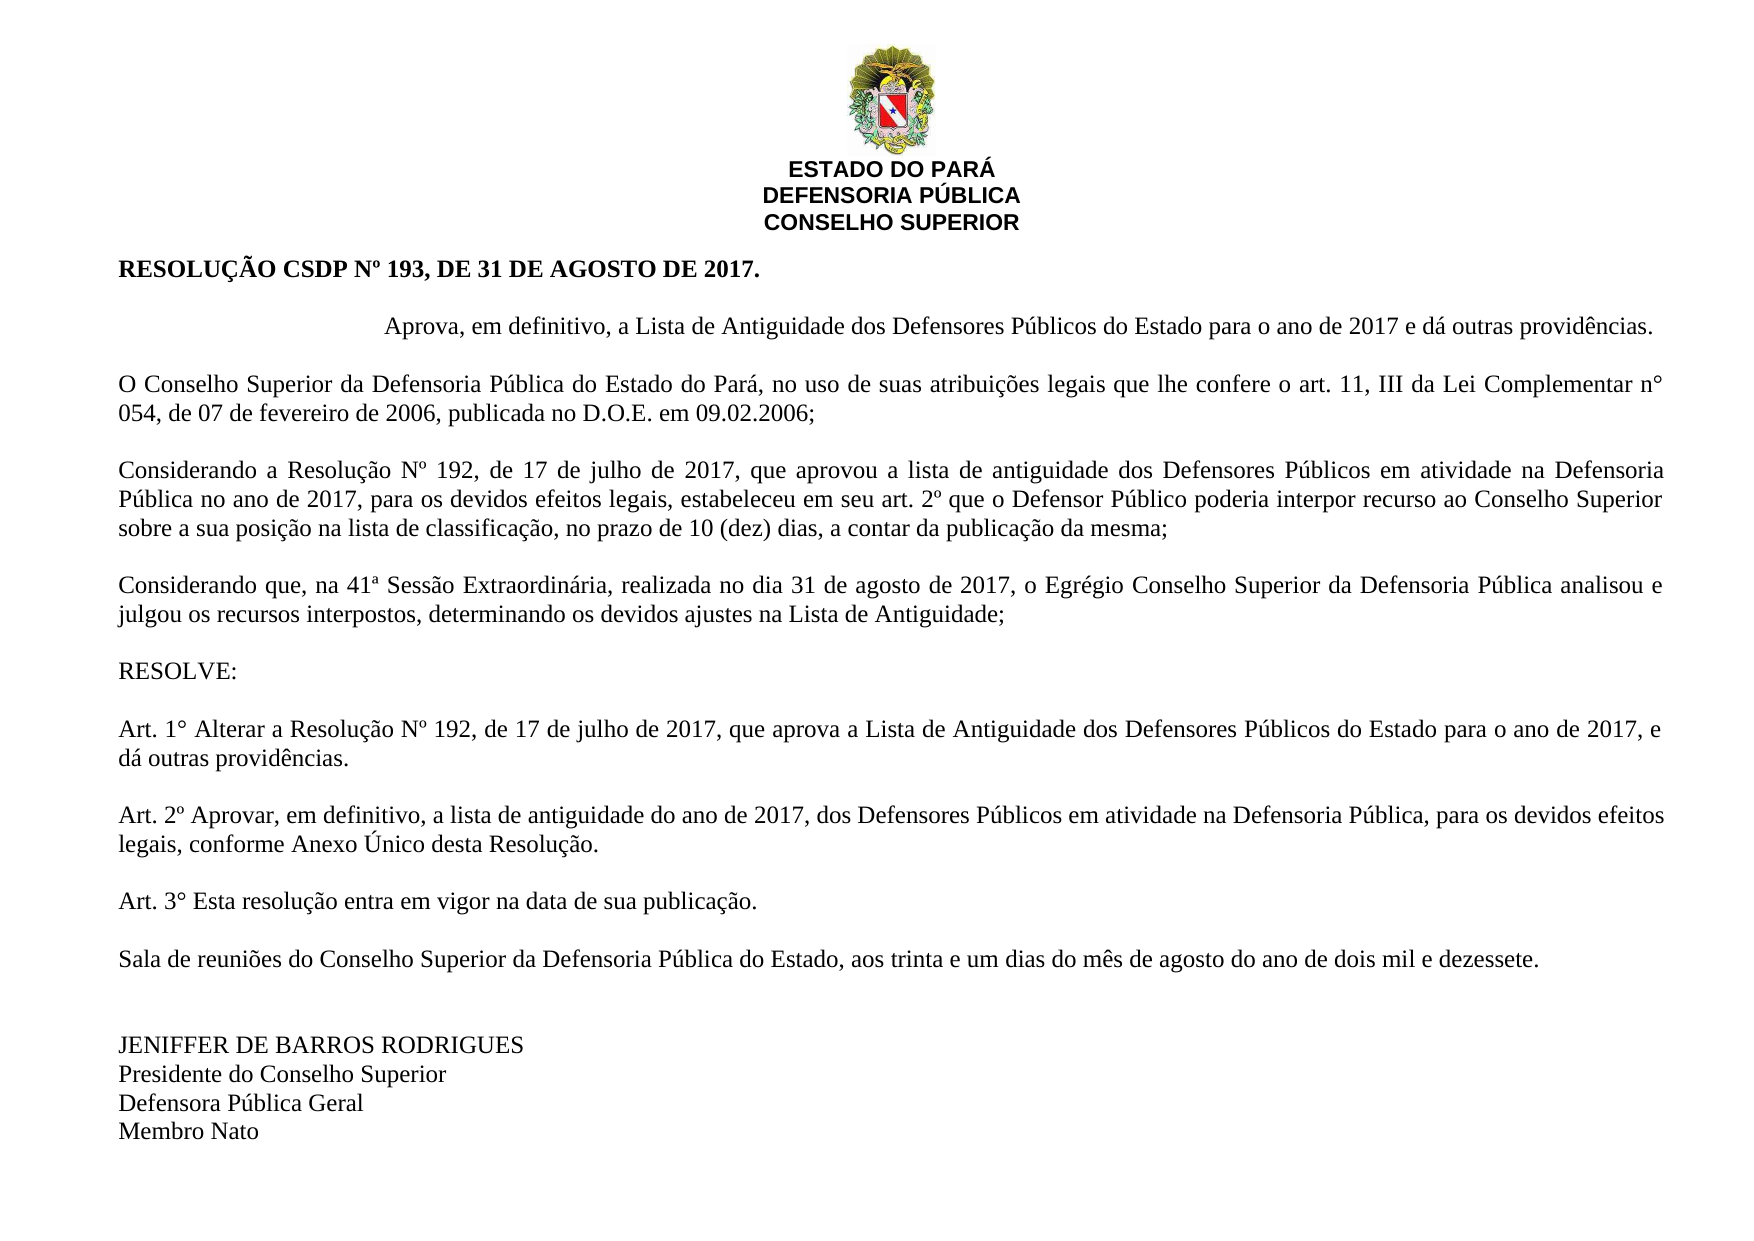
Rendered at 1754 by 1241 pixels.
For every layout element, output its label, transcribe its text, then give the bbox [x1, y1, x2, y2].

text Art. 2º Aprovar, em definitivo, a lista de antiguidade do ano de 2017, dos Defensores Públicos em atividade na Defensoria Pública, para os devidos efeitos legais, conforme Anexo Único desta Resolução. [118, 800, 1665, 858]
text Defensora Pública Geral [118, 1088, 1665, 1116]
picture [847, 44, 937, 156]
text Aprova, em definitivo, a Lista de Antiguidade dos Defensores Públicos do Estado para o ano de 2017 e dá outras providências. [384, 311, 1665, 340]
text Considerando que, na 41ª Sessão Extraordinária, realizada no dia 31 de agosto de 2017, o Egrégio Conselho Superior da Defensoria Pública analisou e julgou os recursos interpostos, determinando os devidos ajustes na Lista de Antiguidade; [118, 570, 1665, 628]
text Membro Nato [118, 1116, 1665, 1145]
text RESOLUÇÃO CSDP Nº 193, DE 31 DE AGOSTO DE 2017. [118, 254, 1665, 283]
text Art. 1° Alterar a Resolução Nº 192, de 17 de julho de 2017, que aprova a Lista de Antiguidade dos Defensores Públicos do Estado para o ano de 2017, e dá outras providências. [118, 714, 1665, 771]
text Presidente do Conselho Superior [118, 1059, 1665, 1088]
text Art. 3° Esta resolução entra em vigor na data de sua publicação. [118, 886, 1665, 915]
text O Conselho Superior da Defensoria Pública do Estado do Pará, no uso de suas atribuições legais que lhe confere o art. 11, III da Lei Complementar n° 054, de 07 de fevereiro de 2006, publicada no D.O.E. em 09.02.2006; [118, 369, 1665, 426]
text JENIFFER DE BARROS RODRIGUES [118, 1030, 1665, 1059]
text Considerando a Resolução Nº 192, de 17 de julho de 2017, que aprovou a lista de antiguidade dos Defensores Públicos em atividade na Defensoria Pública no ano de 2017, para os devidos efeitos legais, estabeleceu em seu art. 2º que o Defensor Público poderia interpor recurso ao Conselho Superior sobre a sua posição na lista de classificação, no prazo de 10 (dez) dias, a contar da publicação da mesma; [118, 455, 1665, 541]
text Sala de reuniões do Conselho Superior da Defensoria Pública do Estado, aos trinta e um dias do mês de agosto do ano de dois mil e dezessete. [118, 944, 1665, 973]
text RESOLVE: [118, 656, 1665, 685]
